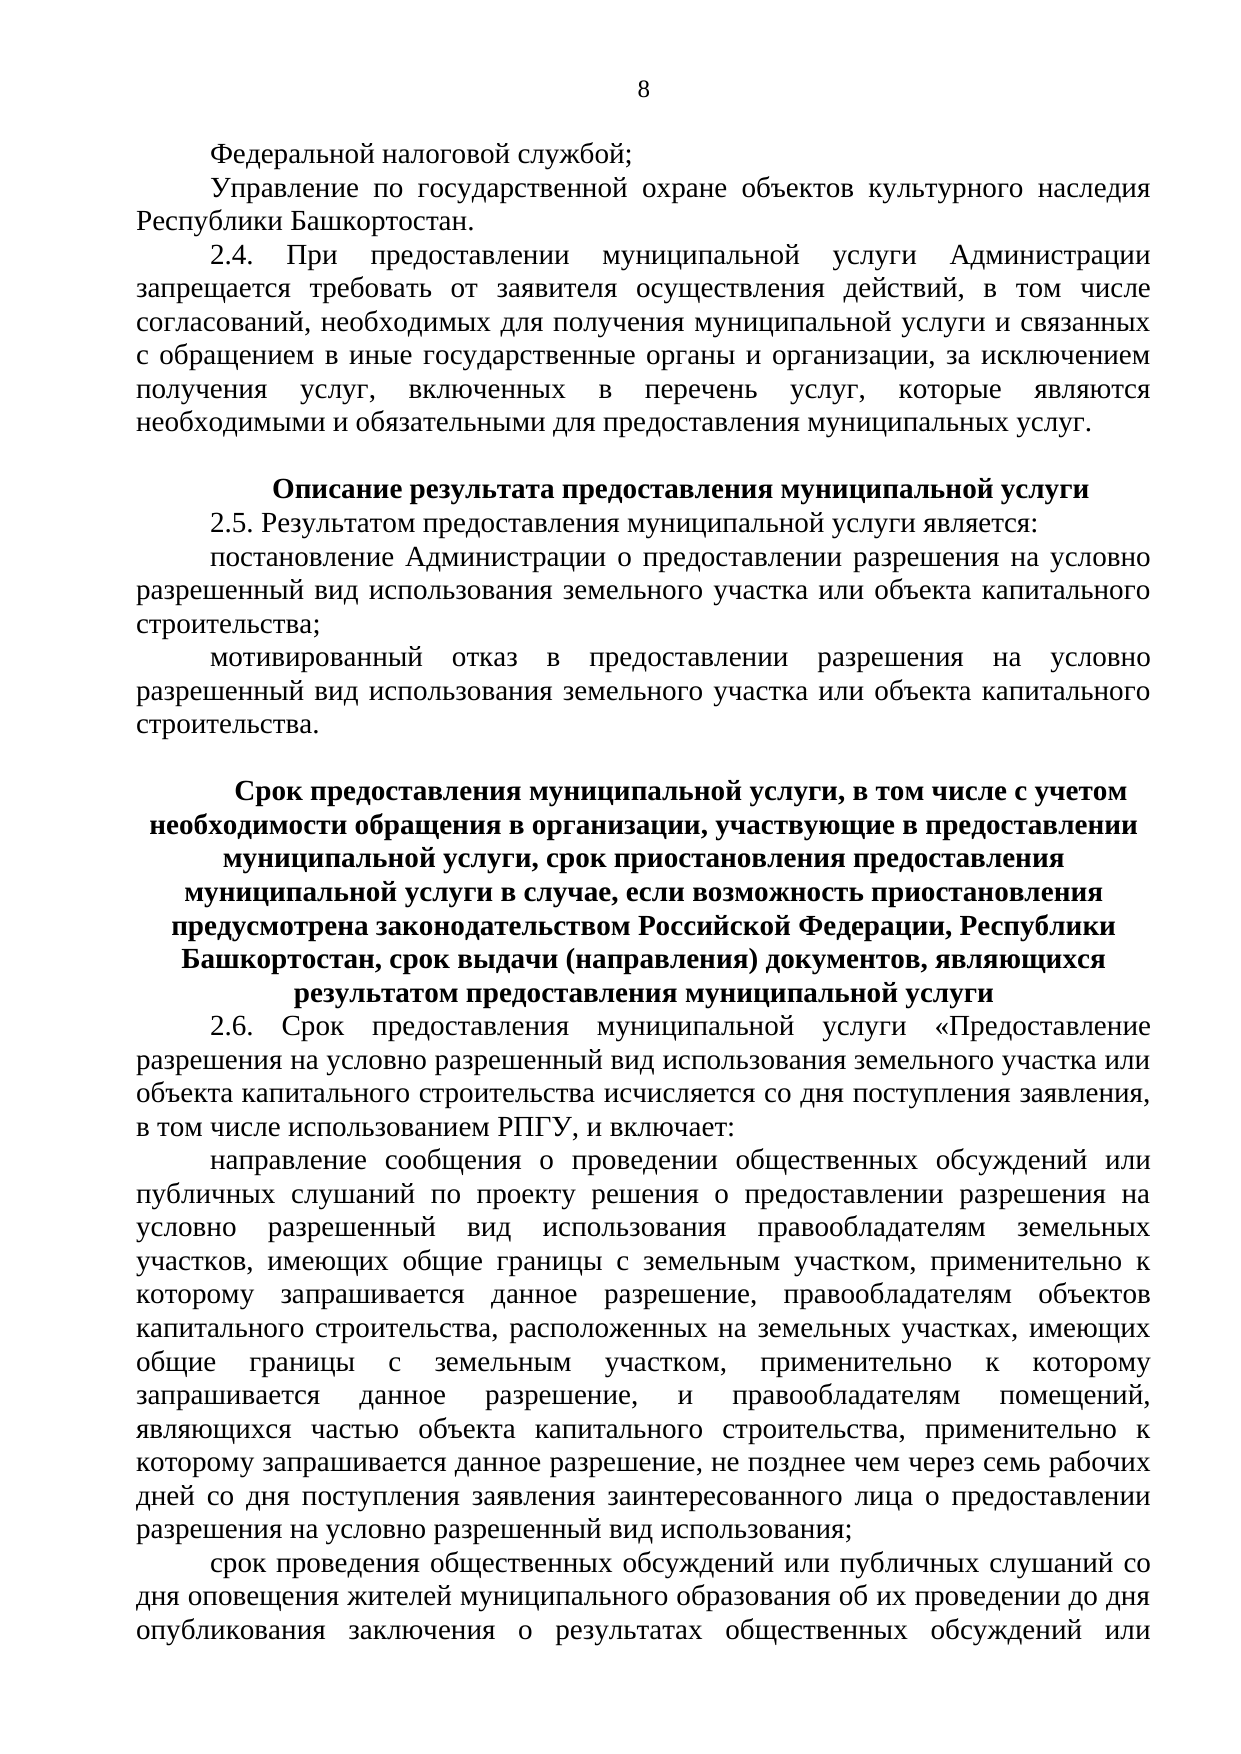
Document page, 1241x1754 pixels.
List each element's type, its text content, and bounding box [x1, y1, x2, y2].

text 2.5. Результатом предоставления муниципальной услуги является: [136, 505, 1152, 539]
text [136, 1545, 1152, 1646]
text Описание результата предоставления муниципальной услуги [136, 472, 1152, 505]
text постановление Администрации о предоставлении разрешения на условно разрешенный вид использования земельного участка или объекта капитального строительства; [136, 539, 1152, 639]
text 2.4. При предоставлении муниципальной услуги Администрации запрещается требовать от заявителя осуществления действий, в том числе согласований, необходимых для получения муниципальной услуги и связанных с обращением в иные государственные органы и организации, за исключением получения услуг, включенных в перечень услуг, которые являются необходимыми и обязательными для предоставления муниципальных услуг. [136, 237, 1152, 438]
text Федеральной налоговой службой; [136, 136, 1152, 170]
text направление сообщения о проведении общественных обсуждений или публичных слушаний по проекту решения о предоставлении разрешения на условно разрешенный вид использования правообладателям земельных участков, имеющих общие границы с земельным участком, применительно к которому запрашивается данное разрешение, правообладателям объектов капитального строительства, расположенных на земельных участках, имеющих общие границы с земельным участком, применительно к которому запрашивается данное разрешение, и правообладателям помещений, являющихся частью объекта капитального строительства, применительно к которому запрашивается данное разрешение, не позднее чем через семь рабочих дней со дня поступления заявления заинтересованного лица о предоставлении разрешения на условно разрешенный вид использования; [136, 1142, 1152, 1545]
text Срок предоставления муниципальной услуги, в том числе с учетом необходимости обращения в организации, участвующие в предоставлении муниципальной услуги, срок приостановления предоставления муниципальной услуги в случае, если возможность приостановления предусмотрена законодательством Российской Федерации, Республики Башкортостан, срок выдачи (направления) документов, являющихся результатом предоставления муниципальной услуги [136, 773, 1152, 1008]
text 2.6. Срок предоставления муниципальной услуги «Предоставление разрешения на условно разрешенный вид использования земельного участка или объекта капитального строительства исчисляется со дня поступления заявления, в том числе использованием РПГУ, и включает: [136, 1008, 1152, 1142]
text Управление по государственной охране объектов культурного наследия Республики Башкортостан. [136, 170, 1152, 237]
text мотивированный отказ в предоставлении разрешения на условно разрешенный вид использования земельного участка или объекта капитального строительства. [136, 639, 1152, 740]
